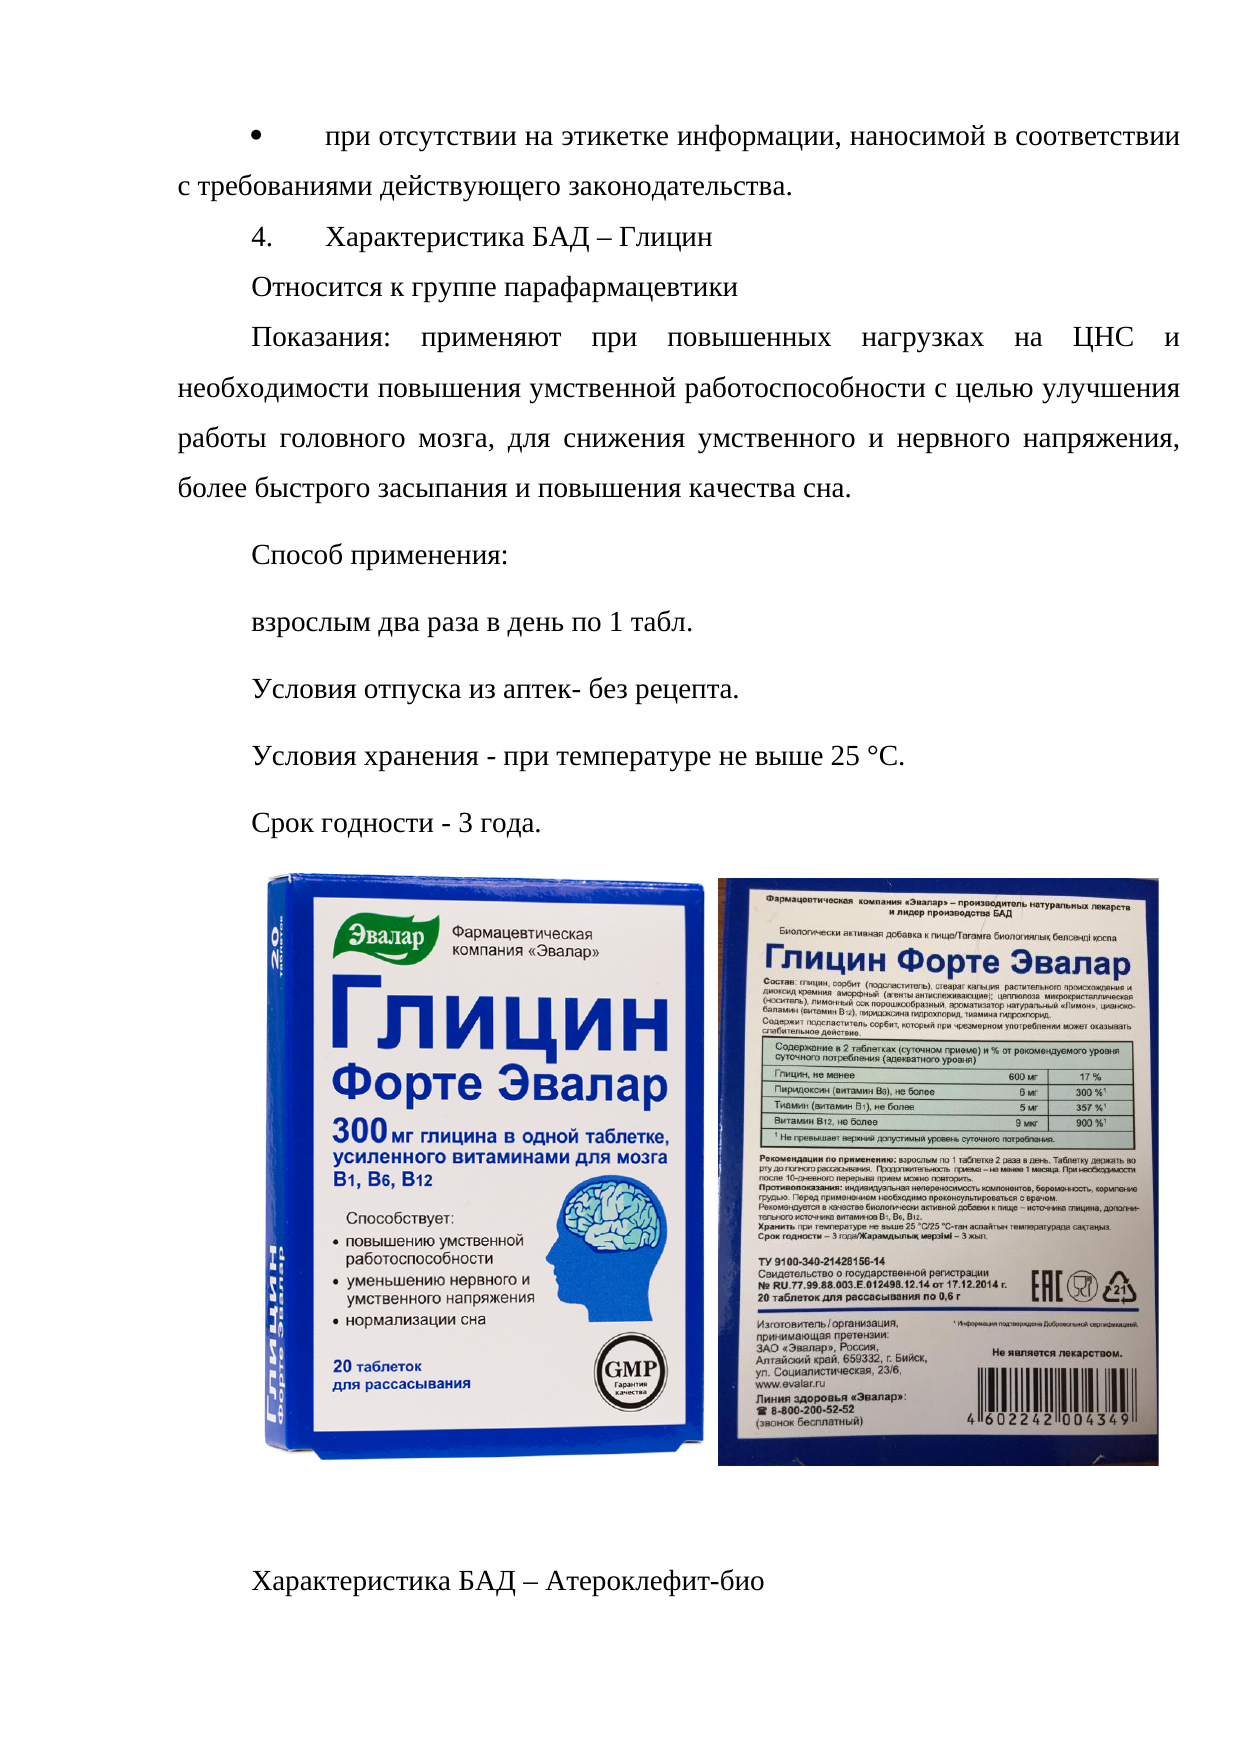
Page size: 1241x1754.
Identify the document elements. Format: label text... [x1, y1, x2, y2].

list при отсутствии на этикетке информации, наносимой в соответствии с требованиями действующего законодательства. [177, 118, 1181, 202]
list Показания: применяют при повышенных нагрузках на ЦНС и необходимости повышения умственной работоспособности с целью улучшения работы головного мозга, для снижения умственного и нервного напряжения, более быстрого засыпания и повышения качества сна. [177, 319, 1181, 504]
list Характеристика БАД – Глицин [177, 219, 1181, 252]
picture [251, 872, 1159, 1466]
text взрослым два раза в день по 1 табл. [177, 604, 1181, 638]
text Условия хранения - при температуре не выше 25 °C. [177, 738, 1181, 772]
text Срок годности - 3 года. [177, 805, 1181, 839]
text Характеристика БАД – Атероклефит-био [177, 1563, 1181, 1597]
text Условия отпуска из аптек- без рецепта. [177, 671, 1181, 705]
text Способ применения: [177, 537, 1181, 571]
list Относится к группе парафармацевтики [177, 269, 1181, 303]
